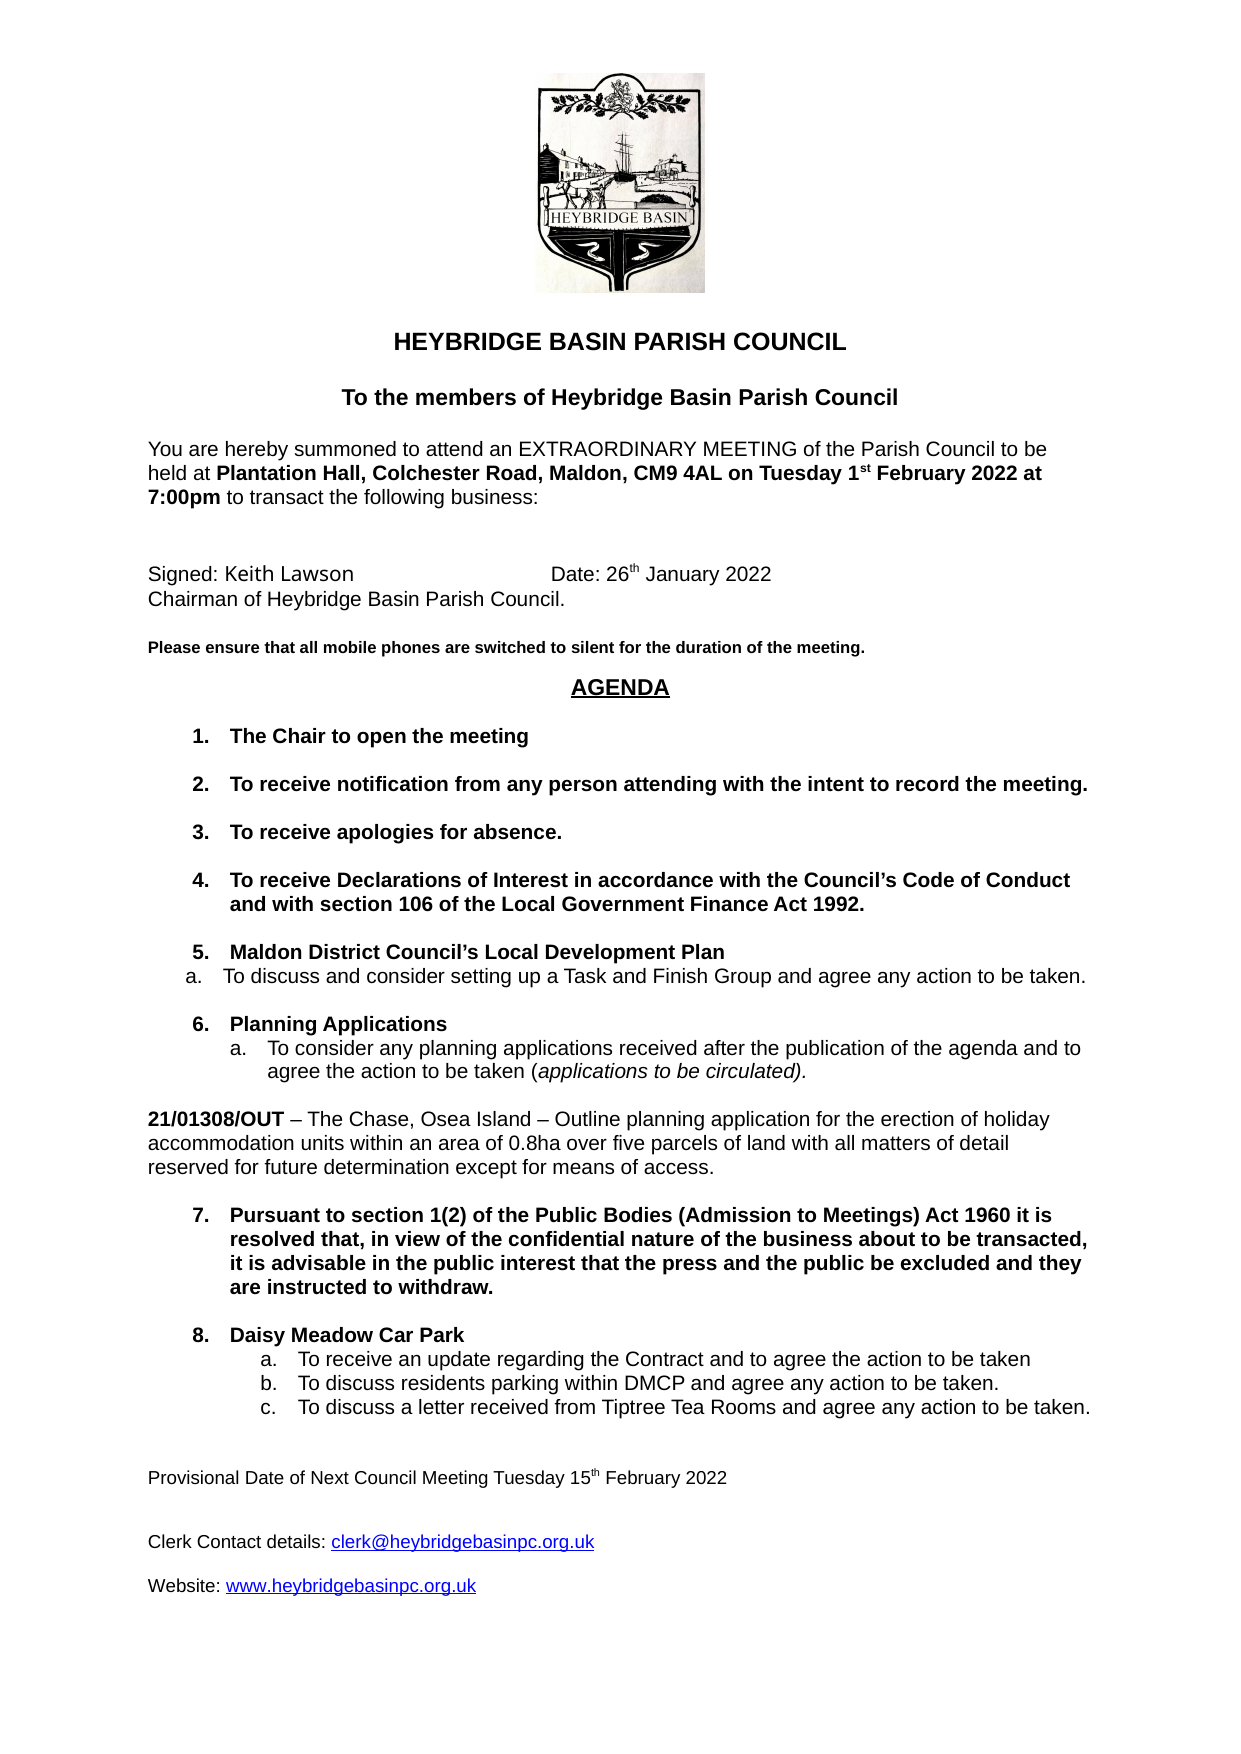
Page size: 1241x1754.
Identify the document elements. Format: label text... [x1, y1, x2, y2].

list To discuss and consider setting up a Task and Finish Group and agree any action to be taken. [185, 963, 1092, 987]
text AGENDA [148, 673, 1092, 700]
text Website: www.heybridgebasinpc.org.uk [148, 1574, 1092, 1596]
text To the members of Heybridge Basin Parish Council [148, 384, 1092, 410]
text HEYBRIDGE BASIN PARISH COUNCIL [148, 326, 1092, 355]
list Pursuant to section 1(2) of the Public Bodies (Admission to Meetings) Act 1960 it is resolved that, in view of the confidential nature of the business about to be transacted, it is advisable in the public interest that the press and the public be excluded and they are instructed to withdraw. [192, 1203, 1092, 1299]
text 21/01308/OUT – The Chase, Osea Island – Outline planning application for the erection of holiday accommodation units within an area of 0.8ha over five parcels of land with all matters of detail reserved for future determination except for means of access. [148, 1107, 1092, 1179]
text Clerk Contact details: clerk@heybridgebasinpc.org.uk [148, 1531, 1092, 1553]
list To consider any planning applications received after the publication of the agenda and to agree the action to be taken (applications to be circulated). [229, 1035, 1092, 1083]
text Provisional Date of Next Council Meeting Tuesday 15th February 2022 [148, 1467, 1092, 1488]
list To receive Declarations of Interest in accordance with the Council’s Code of Conduct and with section 106 of the Local Government Finance Act 1992. [192, 868, 1092, 916]
list Maldon District Council’s Local Development Plan [192, 939, 1092, 963]
text You are hereby summoned to attend an EXTRAORDINARY MEETING of the Parish Council to be held at Plantation Hall, Colchester Road, Maldon, CM9 4AL on Tuesday 1st February 2022 at 7:00pm to transact the following business: [148, 437, 1092, 508]
text Chairman of Heybridge Basin Parish Council. [148, 587, 1092, 611]
list Planning Applications [192, 1011, 1092, 1035]
text Signed: Keith Lawson Date: 26th January 2022 [148, 559, 1092, 587]
list The Chair to open the meeting [192, 724, 1092, 748]
picture [535, 73, 705, 293]
list To receive an update regarding the Contract and to agree the action to be taken [260, 1347, 1092, 1371]
list To discuss a letter received from Tiptree Tea Rooms and agree any action to be taken. [260, 1395, 1092, 1419]
list To discuss residents parking within DMCP and agree any action to be taken. [260, 1371, 1092, 1395]
text Please ensure that all mobile phones are switched to silent for the duration of the meeting. [148, 638, 1092, 657]
list To receive apologies for absence. [192, 820, 1092, 844]
list Daisy Meadow Car Park [192, 1323, 1092, 1347]
list To receive notification from any person attending with the intent to record the meeting. [192, 772, 1092, 796]
